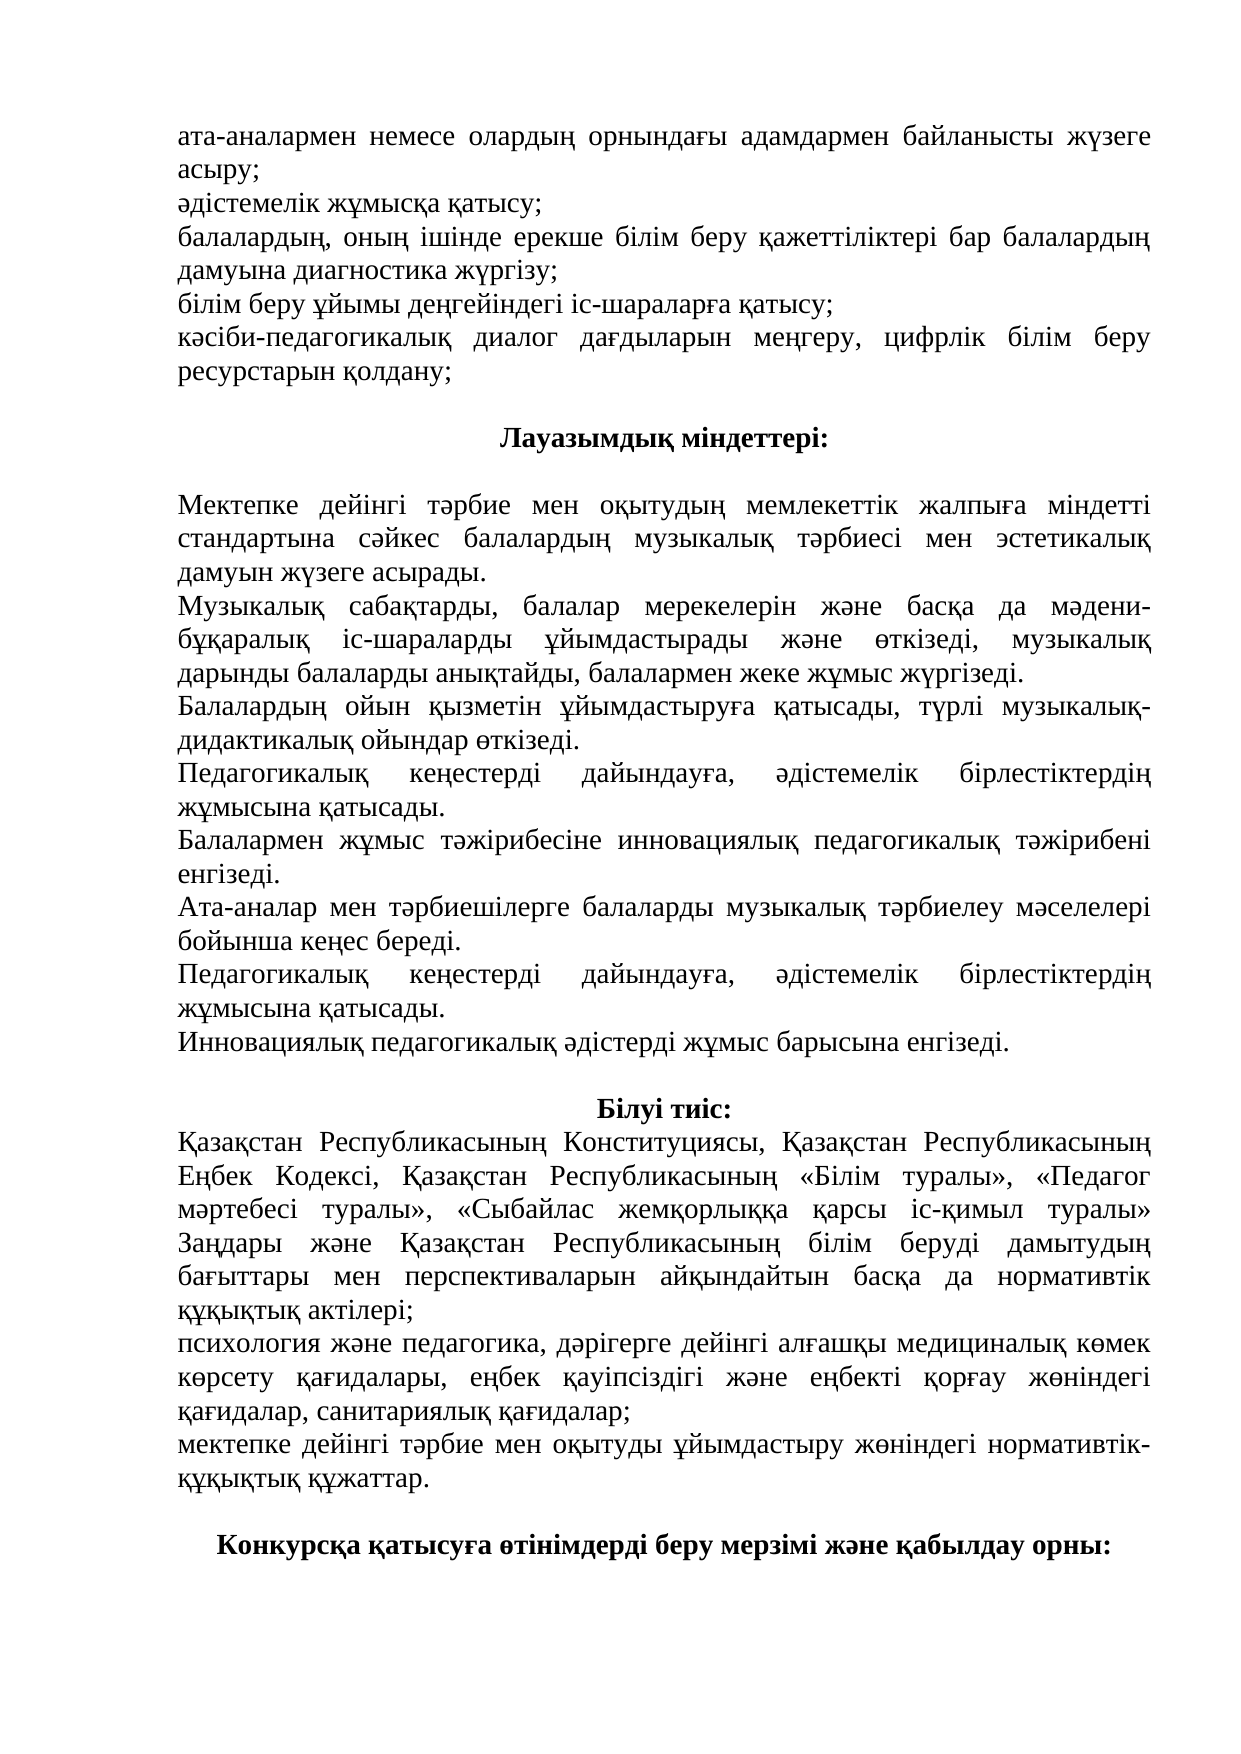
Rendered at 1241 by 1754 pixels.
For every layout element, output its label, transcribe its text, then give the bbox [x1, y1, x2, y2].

text Білуі тиіс: [177, 1091, 1152, 1124]
text Инновациялық педагогикалық әдістерді жұмыс барысына енгізеді. [177, 1024, 1152, 1057]
text Ата-аналар мен тәрбиешілерге балаларды музыкалық тәрбиелеу мәселелері бойынша кеңес береді. [177, 889, 1152, 957]
text мектепке дейінгі тәрбие мен оқытуды ұйымдастыру жөніндегі нормативтік-құқықтық құжаттар. [177, 1426, 1152, 1493]
text әдістемелік жұмысқа қатысу; [177, 185, 1152, 219]
text балалардың, оның ішінде ерекше білім беру қажеттіліктері бар балалардың дамуына диагностика жүргізу; [177, 219, 1152, 286]
text Балалармен жұмыс тәжірибесіне инновациялық педагогикалық тәжірибені енгізеді. [177, 822, 1152, 889]
text психология және педагогика, дәрігерге дейінгі алғашқы медициналық көмек көрсету қағидалары, еңбек қауіпсіздігі және еңбекті қорғау жөніндегі қағидалар, санитариялық қағидалар; [177, 1326, 1152, 1426]
text кәсіби-педагогикалық диалог дағдыларын меңгеру, цифрлік білім беру ресурстарын қолдану; [177, 319, 1152, 386]
text Педагогикалық кеңестерді дайындауға, әдістемелік бірлестіктердің жұмысына қатысады. [177, 957, 1152, 1024]
text Балалардың ойын қызметін ұйымдастыруға қатысады, түрлі музыкалық-дидактикалық ойындар өткізеді. [177, 688, 1152, 755]
text Педагогикалық кеңестерді дайындауға, әдістемелік бірлестіктердің жұмысына қатысады. [177, 755, 1152, 822]
text Конкурсқа қатысуға өтінімдерді беру мерзімі және қабылдау орны: [177, 1527, 1152, 1560]
text Қазақстан Республикасының Конституциясы, Қазақстан Республикасының Еңбек Кодексі, Қазақстан Республикасының «Білім туралы», «Педагог мәртебесі туралы», «Сыбайлас жемқорлыққа қарсы іс-қимыл туралы» Заңдары және Қазақстан Республикасының білім беруді дамытудың бағыттары мен перспективаларын айқындайтын басқа да нормативтік құқықтық актілері; [177, 1124, 1152, 1326]
text білім беру ұйымы деңгейіндегі іс-шараларға қатысу; [177, 286, 1152, 319]
text Мектепке дейінгі тәрбие мен оқытудың мемлекеттік жалпыға міндетті стандартына сәйкес балалардың музыкалық тәрбиесі мен эстетикалық дамуын жүзеге асырады. [177, 487, 1152, 588]
text Лауазымдық міндеттері: [177, 420, 1152, 453]
text ата-аналармен немесе олардың орнындағы адамдармен байланысты жүзеге асыру; [177, 118, 1152, 185]
text Музыкалық сабақтарды, балалар мерекелерін және басқа да мәдени-бұқаралық іс-шараларды ұйымдастырады және өткізеді, музыкалық дарынды балаларды анықтайды, балалармен жеке жұмыс жүргізеді. [177, 588, 1152, 688]
